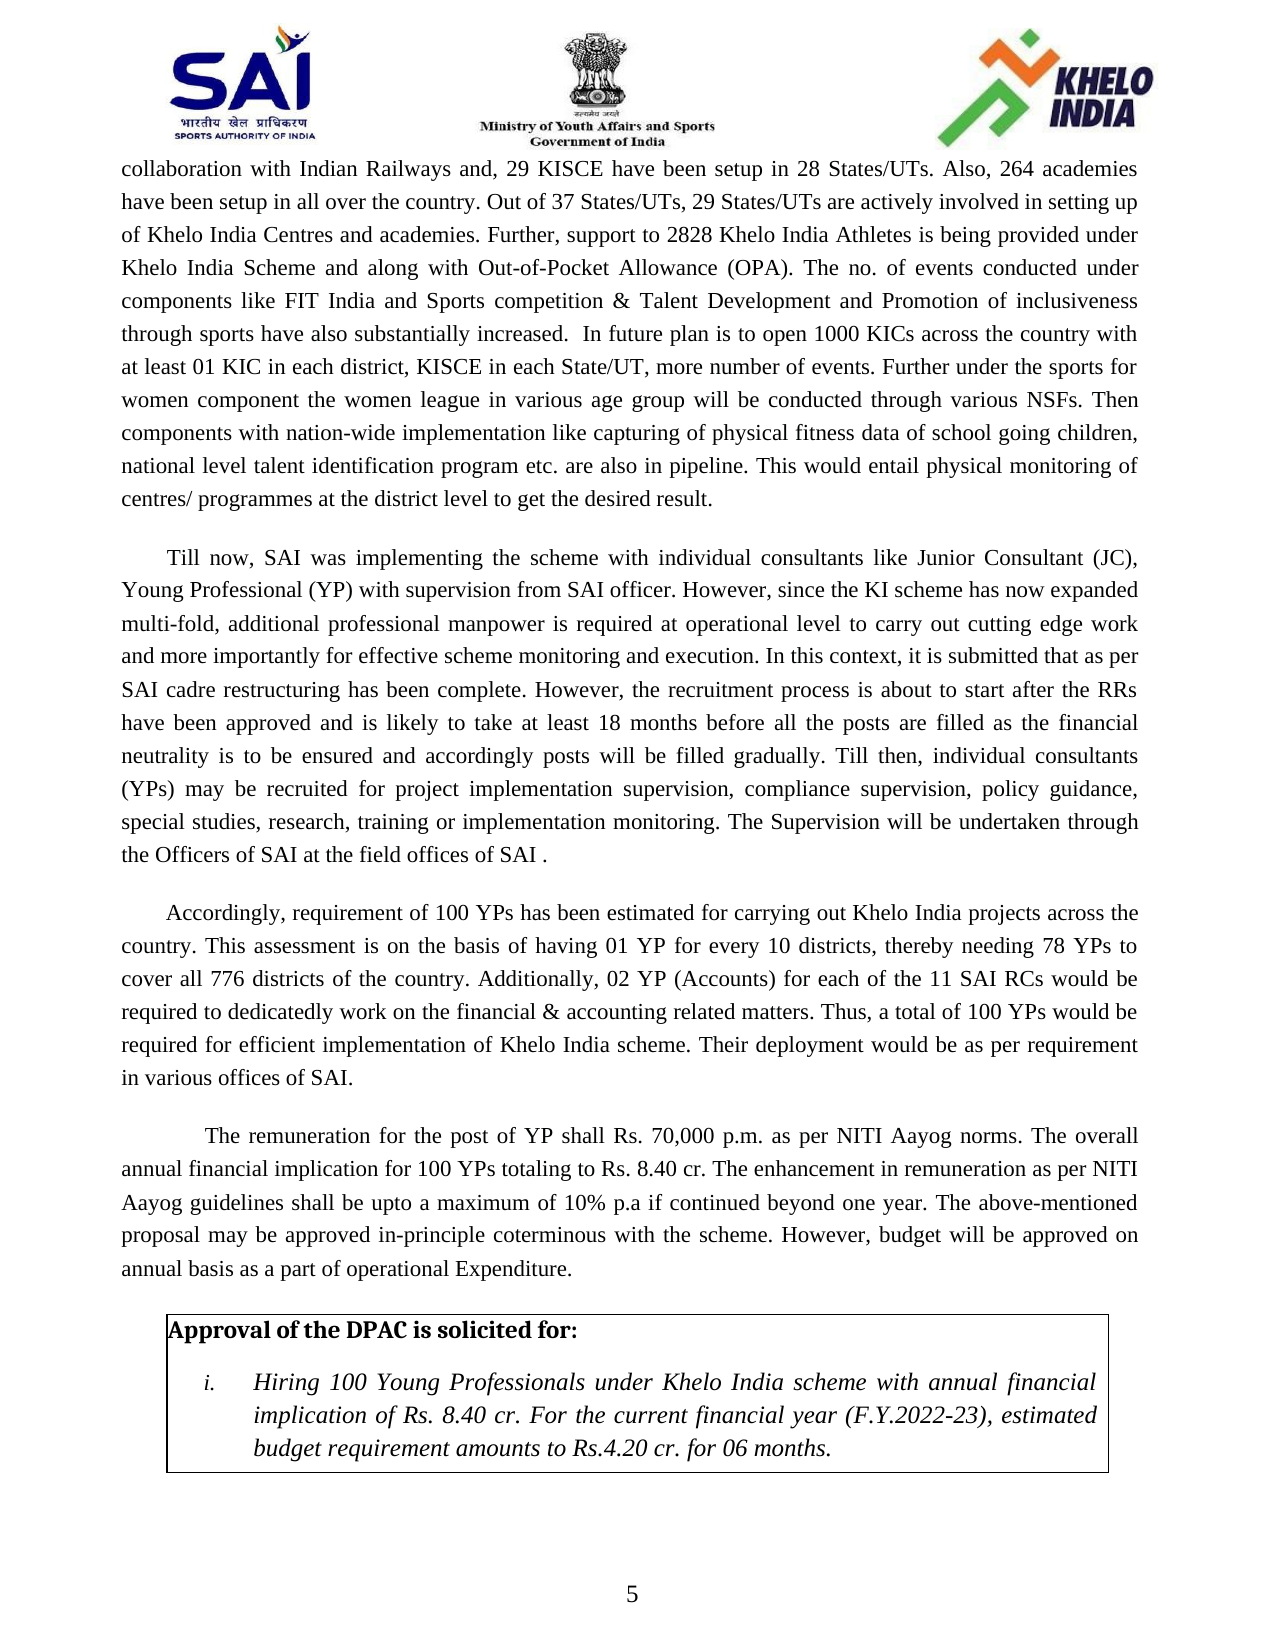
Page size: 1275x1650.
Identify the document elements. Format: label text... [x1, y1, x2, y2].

text Accordingly, requirement of 100 YPs has been estimated for carrying out Khelo India projects across the country. This assessment is on the basis of having 01 YP for every 10 districts, thereby needing 78 YPs to cover all 776 districts of the country. Additionally, 02 YP (Accounts) for each of the 11 SAI RCs would be required to dedicatedly work on the financial & accounting related matters. Thus, a total of 100 YPs would be required for efficient implementation of Khelo India scheme. Their deployment would be as per requirement in various offices of SAI. [121, 894, 1140, 1092]
text Till now, SAI was implementing the scheme with individual consultants like Junior Consultant (JC), Young Professional (YP) with supervision from SAI officer. However, since the KI scheme has now expanded multi-fold, additional professional manpower is required at operational level to carry out cutting edge work and more importantly for effective scheme monitoring and execution. In this context, it is submitted that as per SAI cadre restructuring has been complete. However, the recruitment process is about to start after the RRs have been approved and is likely to take at least 18 months before all the posts are filled as the financial neutrality is to be ensured and accordingly posts will be filled gradually. Till then, individual consultants (YPs) may be recruited for project implementation supervision, compliance supervision, policy guidance, special studies, research, training or implementation monitoring. The Supervision will be undertaken through the Officers of SAI at the field offices of SAI . [121, 538, 1140, 869]
picture [475, 31, 715, 150]
picture [165, 23, 319, 145]
text The remuneration for the post of YP shall Rs. 70,000 p.m. as per NITI Aayog norms. The overall annual financial implication for 100 YPs totaling to Rs. 8.40 cr. The enhancement in remuneration as per NITI Aayog guidelines shall be upto a maximum of 10% p.a if continued beyond one year. The above-mentioned proposal may be approved in-principle coterminous with the scheme. However, budget will be approved on annual basis as a part of operational Expenditure. [121, 1117, 1140, 1283]
picture [934, 28, 1158, 150]
